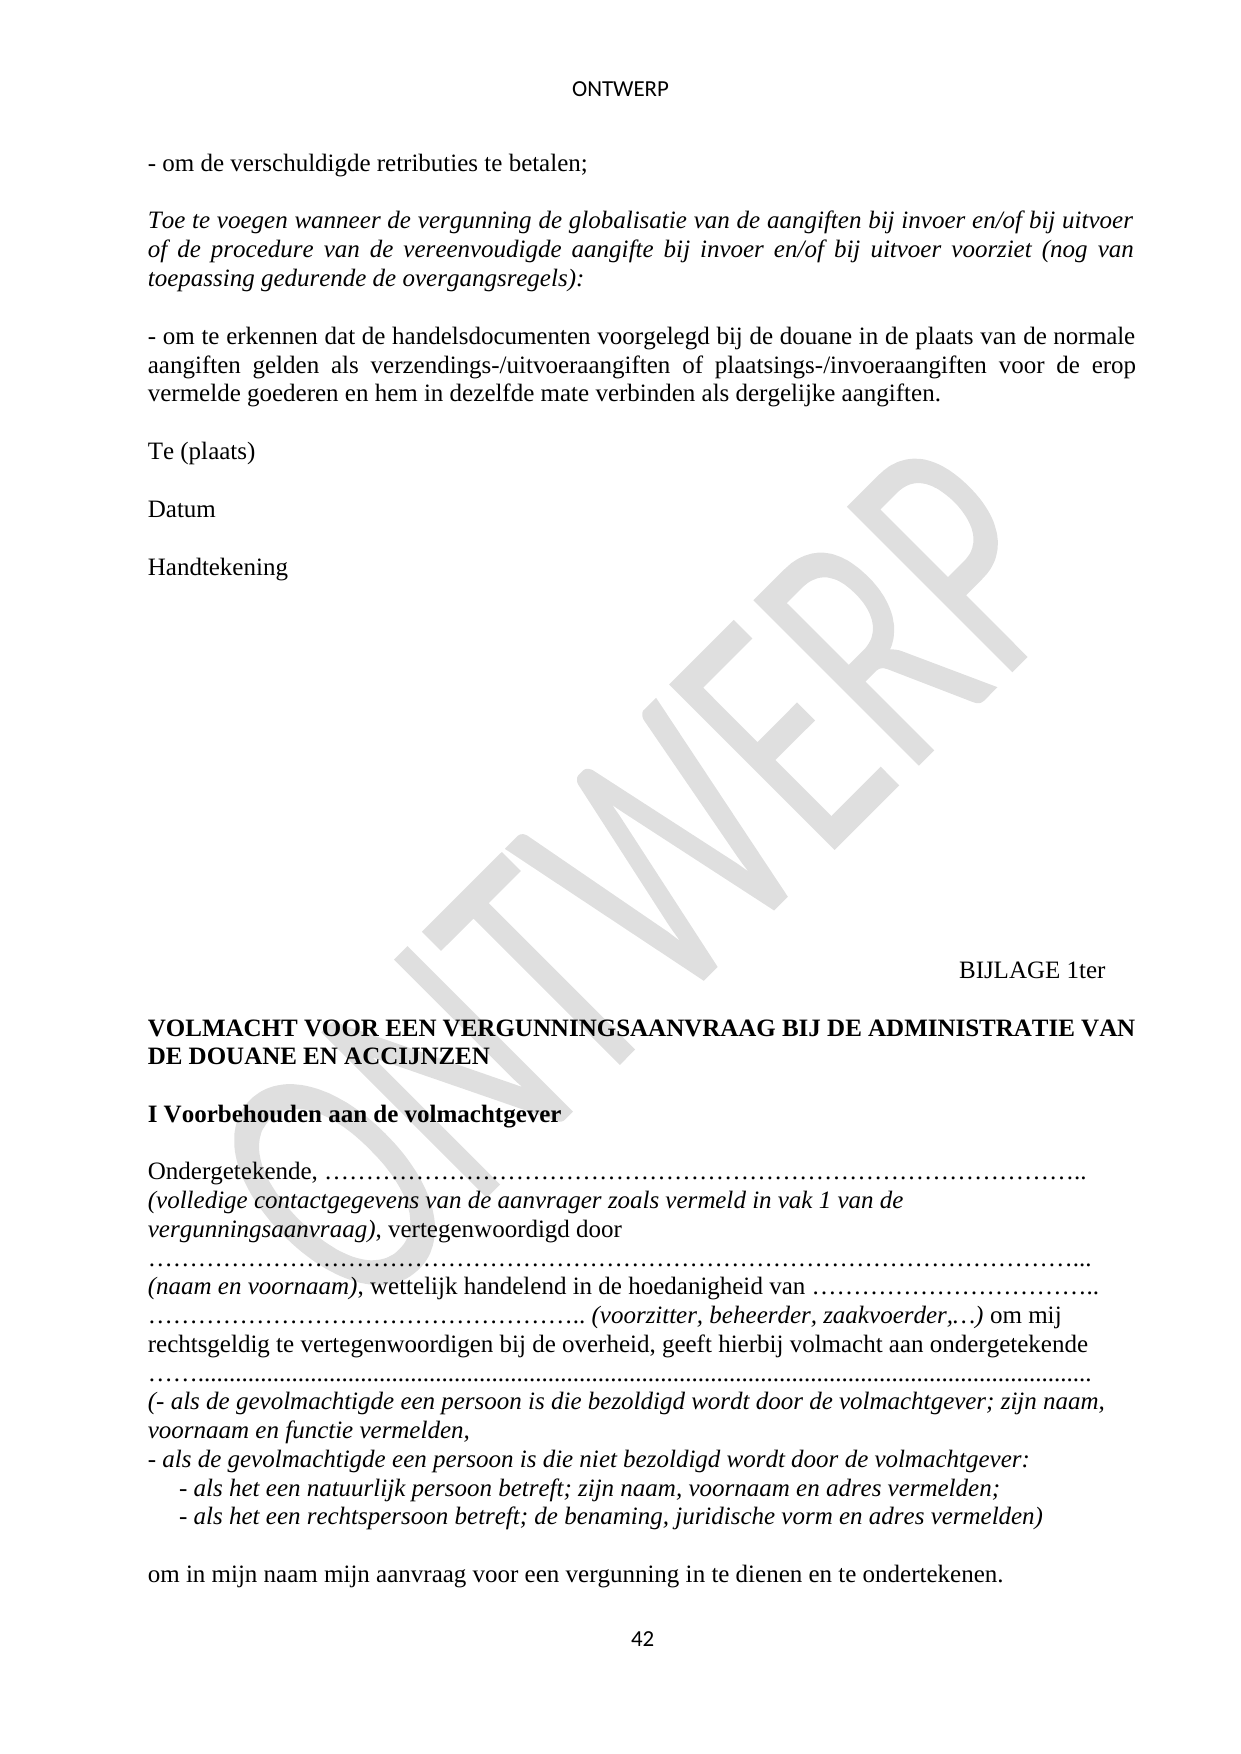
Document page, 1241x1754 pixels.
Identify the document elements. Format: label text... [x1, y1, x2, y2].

text - als het een natuurlijk persoon betreft; zijn naam, voornaam en adres vermelden; [148, 1473, 1137, 1501]
text - als de gevolmachtigde een persoon is die niet bezoldigd wordt door de volmachtgever: [148, 1444, 1137, 1473]
text om in mijn naam mijn aanvraag voor een vergunning in te dienen en te ondertekenen. [148, 1559, 1137, 1588]
text I Voorbehouden aan de volmachtgever [148, 1099, 1137, 1128]
text BIJLAGE 1ter [148, 955, 1137, 984]
text Ondergetekende, ……………………………………………………………………………….. [148, 1156, 1137, 1185]
text Datum [148, 494, 1137, 523]
text …………………………………………….. (voorzitter, beheerder, zaakvoerder,…) om mij rechtsgeldig te vertegenwoordigen bij de overheid, geeft hierbij volmacht aan ondergetekende ……............................................................................................................................................... [148, 1300, 1137, 1386]
text - om de verschuldigde retributies te betalen; [148, 148, 1137, 176]
text (naam en voornaam), wettelijk handelend in de hoedanigheid van …………………………….. [148, 1271, 1137, 1300]
text VOLMACHT VOOR EEN VERGUNNINGSAANVRAAG BIJ DE ADMINISTRATIE VAN DE DOUANE EN ACCIJNZEN [148, 1013, 1137, 1070]
text Toe te voegen wanneer de vergunning de globalisatie van de aangiften bij invoer en/of bij uitvoer of de procedure van de vereenvoudigde aangifte bij invoer en/of bij uitvoer voorziet (nog van toepassing gedurende de overgangsregels): [148, 206, 1137, 292]
text Handtekening [148, 552, 1137, 581]
text Te (plaats) [148, 436, 1137, 465]
text - als het een rechtspersoon betreft; de benaming, juridische vorm en adres vermelden) [148, 1501, 1137, 1530]
text - om te erkennen dat de handelsdocumenten voorgelegd bij de douane in de plaats van de normale aangiften gelden als verzendings-/uitvoeraangiften of plaatsings-/invoeraangiften voor de erop vermelde goederen en hem in dezelfde mate verbinden als dergelijke aangiften. [148, 321, 1137, 407]
text (- als de gevolmachtigde een persoon is die bezoldigd wordt door de volmachtgever; zijn naam, voornaam en functie vermelden, [148, 1386, 1137, 1444]
text (volledige contactgegevens van de aanvrager zoals vermeld in vak 1 van de vergunningsaanvraag), vertegenwoordigd door …………………………………………………………………………………………………... [148, 1185, 1137, 1271]
